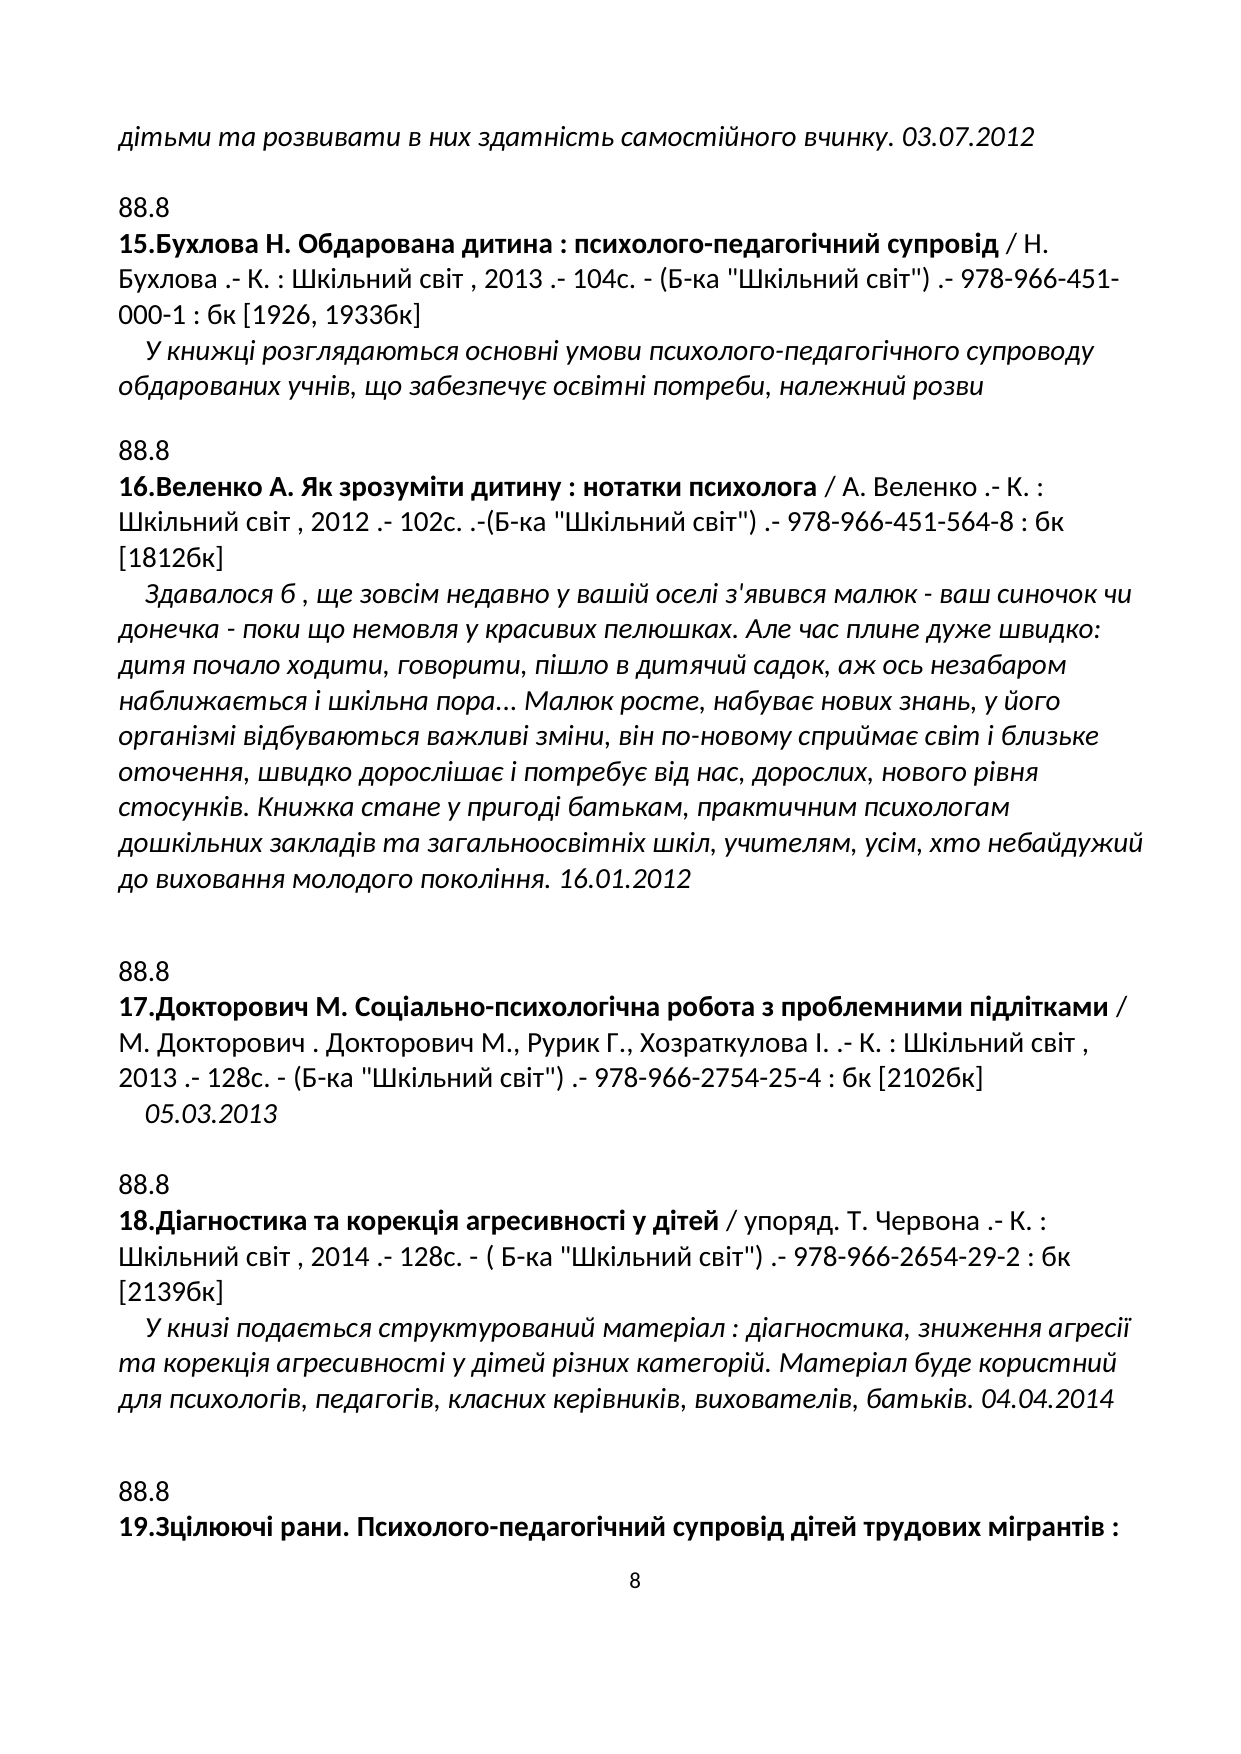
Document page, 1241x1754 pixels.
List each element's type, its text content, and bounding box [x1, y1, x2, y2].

text 88.8 16.Веленко А. Як зрозуміти дитину : нотатки психолога / А. Веленко .- К. : Шкільний світ , 2012 .- 102с. .-(Б-ка "Шкільний світ") .- 978-966-451-564-8 : бк [1812бк] Здавалося б , ще зовсім недавно у вашій оселі з'явився малюк - ваш синочок чи донечка - поки що немовля у красивих пелюшках. Але час плине дуже швидко: дитя почало ходити, говорити, пішло в дитячий садок, аж ось незабаром наближається і шкільна пора... Малюк росте, набуває нових знань, у його організмі відбуваються важливі зміни, він по-новому сприймає світ і близьке оточення, швидко дорослішає і потребує від нас, дорослих, нового рівня стосунків. Книжка стане у пригоді батькам, практичним психологам дошкільних закладів та загальноосвітніх шкіл, учителям, усім, хто небайдужий до виховання молодого покоління. 16.01.2012 [118, 432, 1152, 923]
text 88.8 17.Докторович М. Соціально-психологічна робота з проблемними підлітками / М. Докторович . Докторович М., Рурик Г., Хозраткулова І. .- К. : Шкільний світ , 2013 .- 128с. - (Б-ка "Шкільний світ") .- 978-966-2754-25-4 : бк [2102бк] 05.03.2013 88.8 18.Діагностика та корекція агресивності у дітей / упоряд. Т. Червона .- К. : Шкільний світ , 2014 .- 128с. - ( Б-ка "Шкільний світ") .- 978-966-2654-29-2 : бк [2139бк] У книзі подається структурований матеріал : діагностика, зниження агресії та корекція агресивності у дітей різних категорій. Матеріал буде користний для психологів, педагогів, класних керівників, вихователів, батьків. 04.04.2014 [118, 953, 1152, 1444]
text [118, 1473, 1152, 1544]
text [118, 118, 1152, 403]
